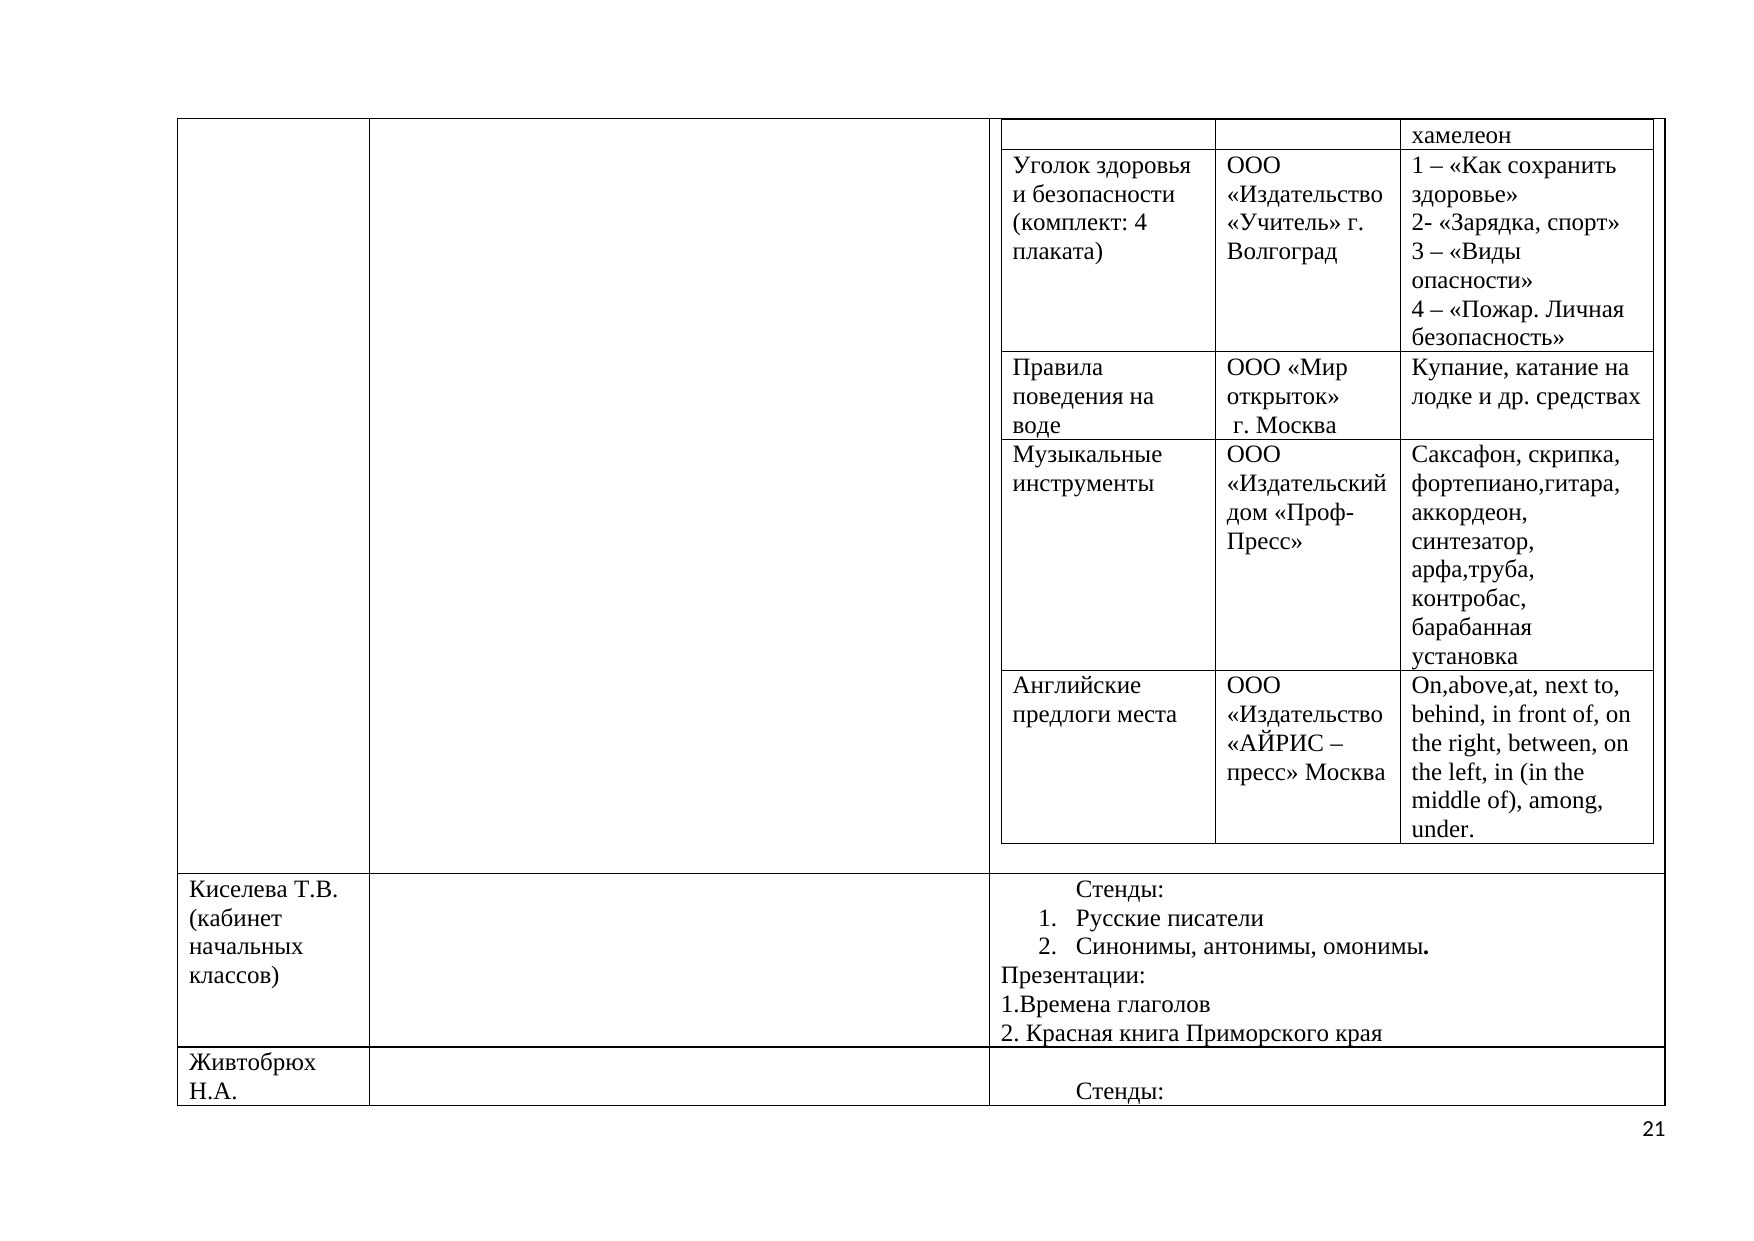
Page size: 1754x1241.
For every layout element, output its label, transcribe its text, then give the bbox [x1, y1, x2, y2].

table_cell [990, 119, 1664, 873]
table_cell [178, 119, 369, 873]
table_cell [178, 1048, 369, 1105]
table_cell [990, 1048, 1664, 1105]
table_cell [370, 874, 989, 1046]
table_cell Стенды: Русские писатели Синонимы, антонимы, омонимы. Презентации: 1.Времена глаголов 2. Красная книга Приморского края [990, 874, 1664, 1046]
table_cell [370, 119, 989, 873]
table_cell Киселева Т.В. (кабинет начальных классов) [178, 874, 369, 1046]
table_cell [370, 1048, 989, 1105]
